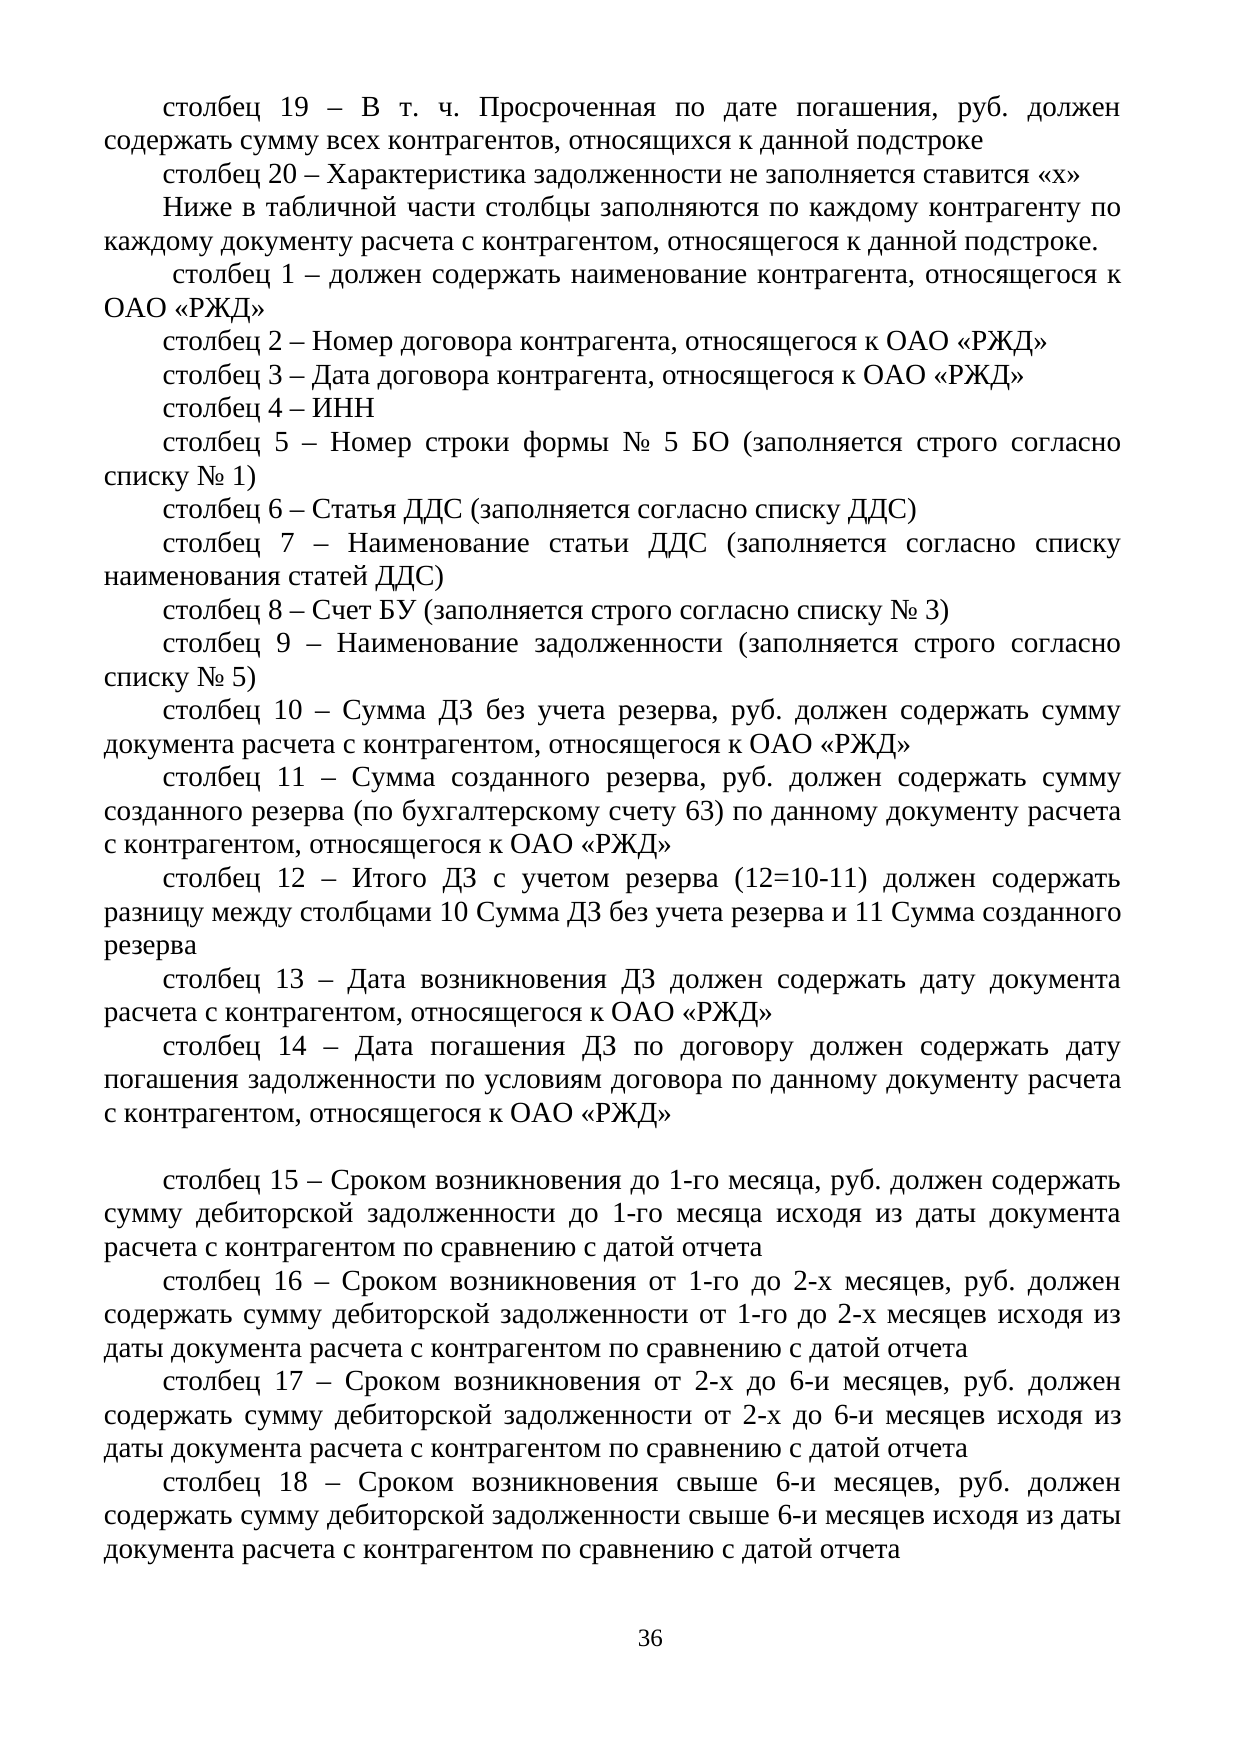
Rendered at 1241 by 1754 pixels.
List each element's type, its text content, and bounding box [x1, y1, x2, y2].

text столбец 8 – Счет БУ (заполняется строго согласно списку № 3) [103, 592, 1122, 625]
text столбец 7 – Наименование статьи ДДС (заполняется согласно списку наименования статей ДДС) [103, 525, 1122, 592]
text столбец 17 – Сроком возникновения от 2-х до 6-и месяцев, руб. должен содержать сумму дебиторской задолженности от 2-х до 6-и месяцев исходя из даты документа расчета с контрагентом по сравнению с датой отчета [103, 1363, 1122, 1464]
text столбец 14 – Дата погашения ДЗ по договору должен содержать дату погашения задолженности по условиям договора по данному документу расчета с контрагентом, относящегося к ОАО «РЖД» [103, 1028, 1122, 1128]
text столбец 13 – Дата возникновения ДЗ должен содержать дату документа расчета с контрагентом, относящегося к ОАО «РЖД» [103, 961, 1122, 1028]
text столбец 9 – Наименование задолженности (заполняется строго согласно списку № 5) [103, 625, 1122, 692]
text столбец 20 – Характеристика задолженности не заполняется ставится «х» [103, 156, 1122, 189]
text столбец 15 – Сроком возникновения до 1-го месяца, руб. должен содержать сумму дебиторской задолженности до 1-го месяца исходя из даты документа расчета с контрагентом по сравнению с датой отчета [103, 1162, 1122, 1263]
text столбец 6 – Статья ДДС (заполняется согласно списку ДДС) [103, 491, 1122, 525]
text столбец 4 – ИНН [103, 391, 1122, 424]
text столбец 19 – В т. ч. Просроченная по дате погашения, руб. должен содержать сумму всех контрагентов, относящихся к данной подстроке [103, 89, 1122, 156]
text столбец 18 – Сроком возникновения свыше 6-и месяцев, руб. должен содержать сумму дебиторской задолженности свыше 6-и месяцев исходя из даты документа расчета с контрагентом по сравнению с датой отчета [103, 1464, 1122, 1564]
text столбец 16 – Сроком возникновения от 1-го до 2-х месяцев, руб. должен содержать сумму дебиторской задолженности от 1-го до 2-х месяцев исходя из даты документа расчета с контрагентом по сравнению с датой отчета [103, 1263, 1122, 1363]
text столбец 5 – Номер строки формы № 5 БО (заполняется строго согласно списку № 1) [103, 424, 1122, 491]
text столбец 3 – Дата договора контрагента, относящегося к ОАО «РЖД» [103, 357, 1122, 391]
text столбец 2 – Номер договора контрагента, относящегося к ОАО «РЖД» [103, 323, 1122, 357]
text столбец 10 – Сумма ДЗ без учета резерва, руб. должен содержать сумму документа расчета с контрагентом, относящегося к ОАО «РЖД» [103, 692, 1122, 759]
text Ниже в табличной части столбцы заполняются по каждому контрагенту по каждому документу расчета с контрагентом, относящегося к данной подстроке. [103, 189, 1122, 256]
text столбец 1 – должен содержать наименование контрагента, относящегося к ОАО «РЖД» [103, 256, 1122, 323]
text столбец 11 – Сумма созданного резерва, руб. должен содержать сумму созданного резерва (по бухгалтерскому счету 63) по данному документу расчета с контрагентом, относящегося к ОАО «РЖД» [103, 759, 1122, 860]
text столбец 12 – Итого ДЗ с учетом резерва (12=10-11) должен содержать разницу между столбцами 10 Сумма ДЗ без учета резерва и 11 Сумма созданного резерва [103, 860, 1122, 961]
